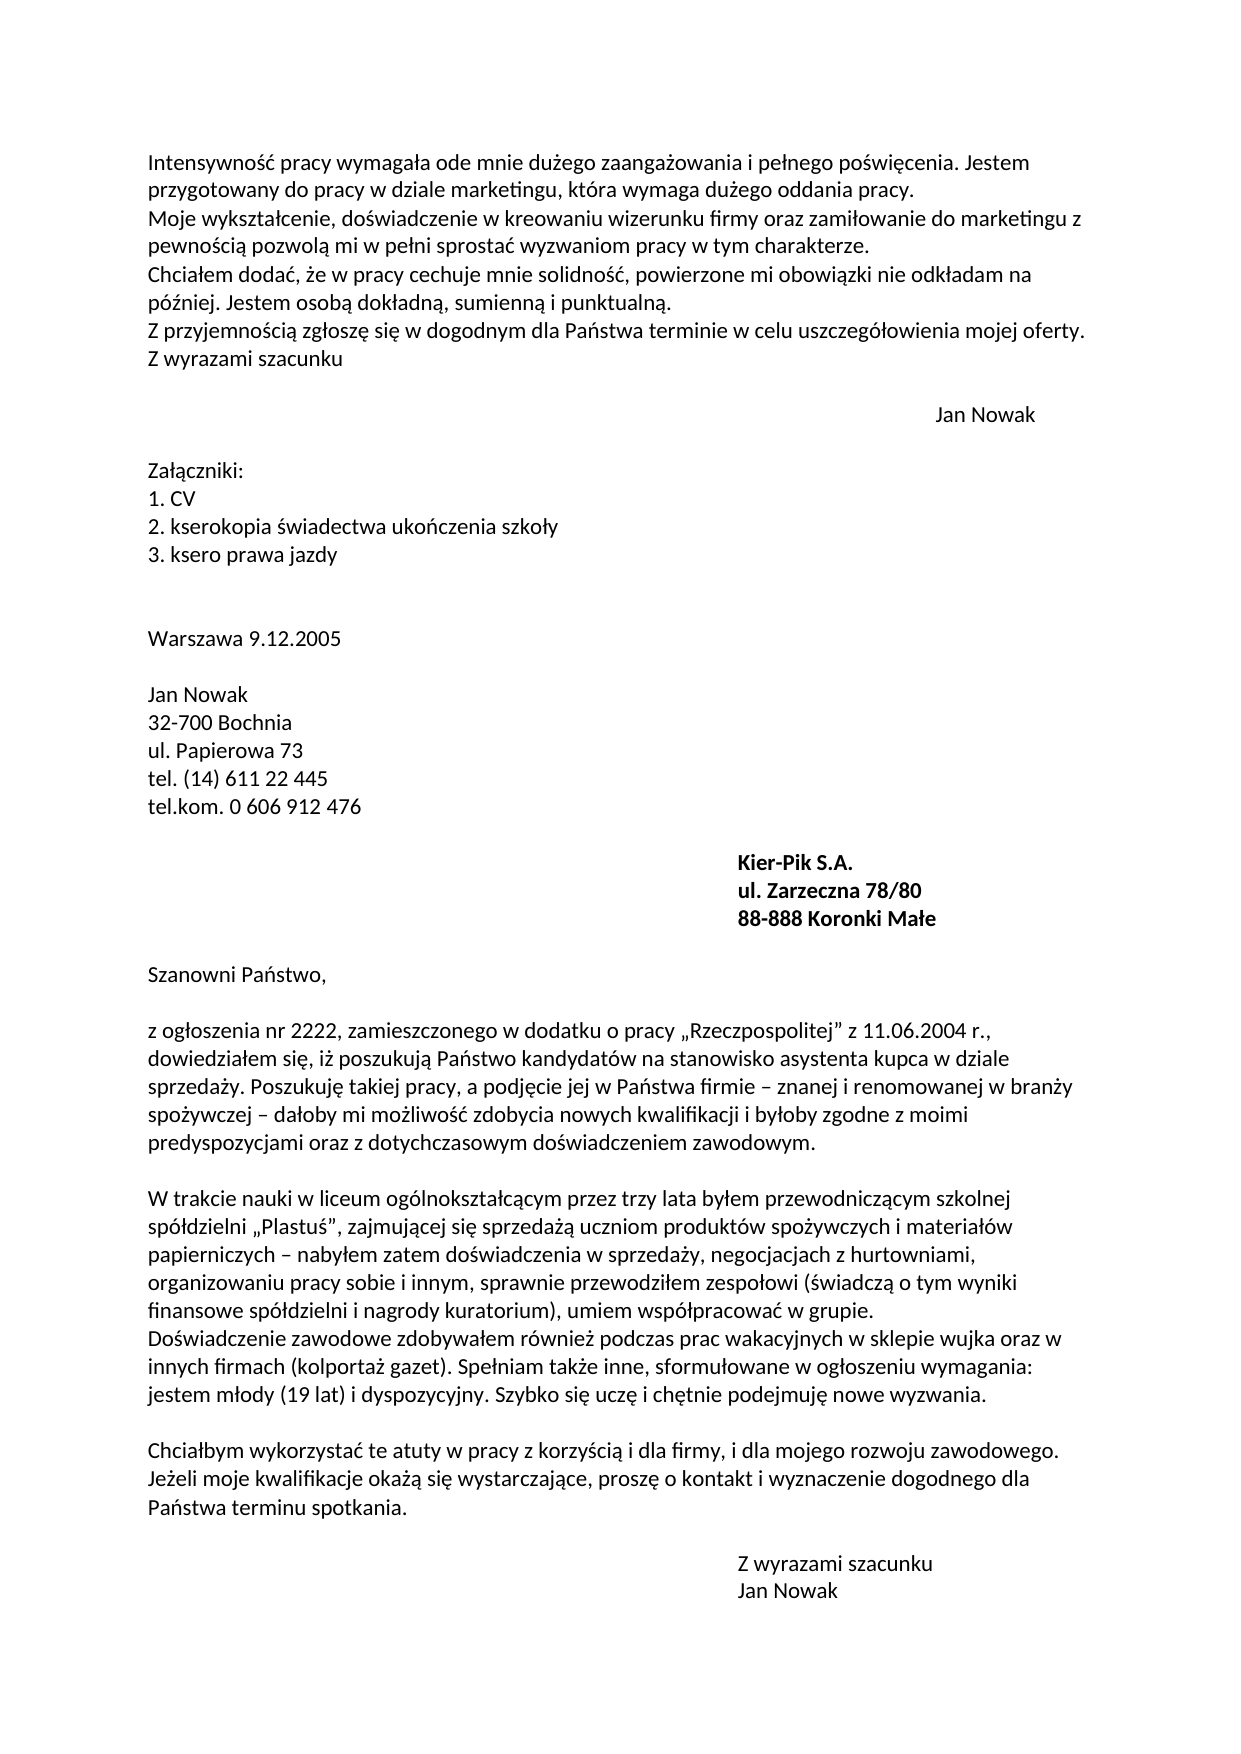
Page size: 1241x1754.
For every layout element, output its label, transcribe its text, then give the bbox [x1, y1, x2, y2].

text Moje wykształcenie, doświadczenie w kreowaniu wizerunku firmy oraz zamiłowanie do marketingu z pewnością pozwolą mi w pełni sprostać wyzwaniom pracy w tym charakterze. [148, 204, 1093, 260]
text Doświadczenie zawodowe zdobywałem również podczas prac wakacyjnych w sklepie wujka oraz w innych firmach (kolportaż gazet). Spełniam także inne, sformułowane w ogłoszeniu wymagania: jestem młody (19 lat) i dyspozycyjny. Szybko się uczę i chętnie podejmuję nowe wyzwania. [148, 1324, 1093, 1408]
text Z przyjemnością zgłoszę się w dogodnym dla Państwa terminie w celu uszczegółowienia mojej oferty. [148, 316, 1093, 344]
text 3. ksero prawa jazdy [148, 540, 1093, 568]
text z ogłoszenia nr 2222, zamieszczonego w dodatku o pracy „Rzeczpospolitej” z 11.06.2004 r., dowiedziałem się, iż poszukują Państwo kandydatów na stanowisko asystenta kupca w dziale sprzedaży. Poszukuję takiej pracy, a podjęcie jej w Państwa firmie – znanej i renomowanej w branży spożywczej – dałoby mi możliwość zdobycia nowych kwalifikacji i byłoby zgodne z moimi predyspozycjami oraz z dotychczasowym doświadczeniem zawodowym. [148, 1016, 1093, 1156]
text 1. CV [148, 484, 1093, 512]
text Jan Nowak [664, 1577, 1093, 1605]
text Z wyrazami szacunku [148, 344, 1093, 372]
text Z wyrazami szacunku [664, 1549, 1093, 1577]
text Intensywność pracy wymagała ode mnie dużego zaangażowania i pełnego poświęcenia. Jestem przygotowany do pracy w dziale marketingu, która wymaga dużego oddania pracy. [148, 148, 1093, 204]
text Jan Nowak [148, 400, 1093, 428]
text Jeżeli moje kwalifikacje okażą się wystarczające, proszę o kontakt i wyznaczenie dogodnego dla Państwa terminu spotkania. [148, 1464, 1093, 1521]
text Chciałem dodać, że w pracy cechuje mnie solidność, powierzone mi obowiązki nie odkładam na później. Jestem osobą dokładną, sumienną i punktualną. [148, 260, 1093, 316]
text 2. kserokopia świadectwa ukończenia szkoły [148, 512, 1093, 540]
text Jan Nowak 32-700 Bochnia ul. Papierowa 73 tel. (14) 611 22 445 tel.kom. 0 606 912 476 [148, 680, 1093, 820]
text Szanowni Państwo, [148, 960, 1093, 988]
text Załączniki: [148, 456, 1093, 484]
text Kier-Pik S.A. ul. Zarzeczna 78/80 88-888 Koronki Małe [738, 848, 1093, 932]
text Warszawa 9.12.2005 [148, 624, 1093, 652]
text W trakcie nauki w liceum ogólnokształcącym przez trzy lata byłem przewodniczącym szkolnej spółdzielni „Plastuś”, zajmującej się sprzedażą uczniom produktów spożywczych i materiałów papierniczych – nabyłem zatem doświadczenia w sprzedaży, negocjacjach z hurtowniami, organizowaniu pracy sobie i innym, sprawnie przewodziłem zespołowi (świadczą o tym wyniki finansowe spółdzielni i nagrody kuratorium), umiem współpracować w grupie. [148, 1184, 1093, 1324]
text Chciałbym wykorzystać te atuty w pracy z korzyścią i dla firmy, i dla mojego rozwoju zawodowego. [148, 1437, 1093, 1464]
